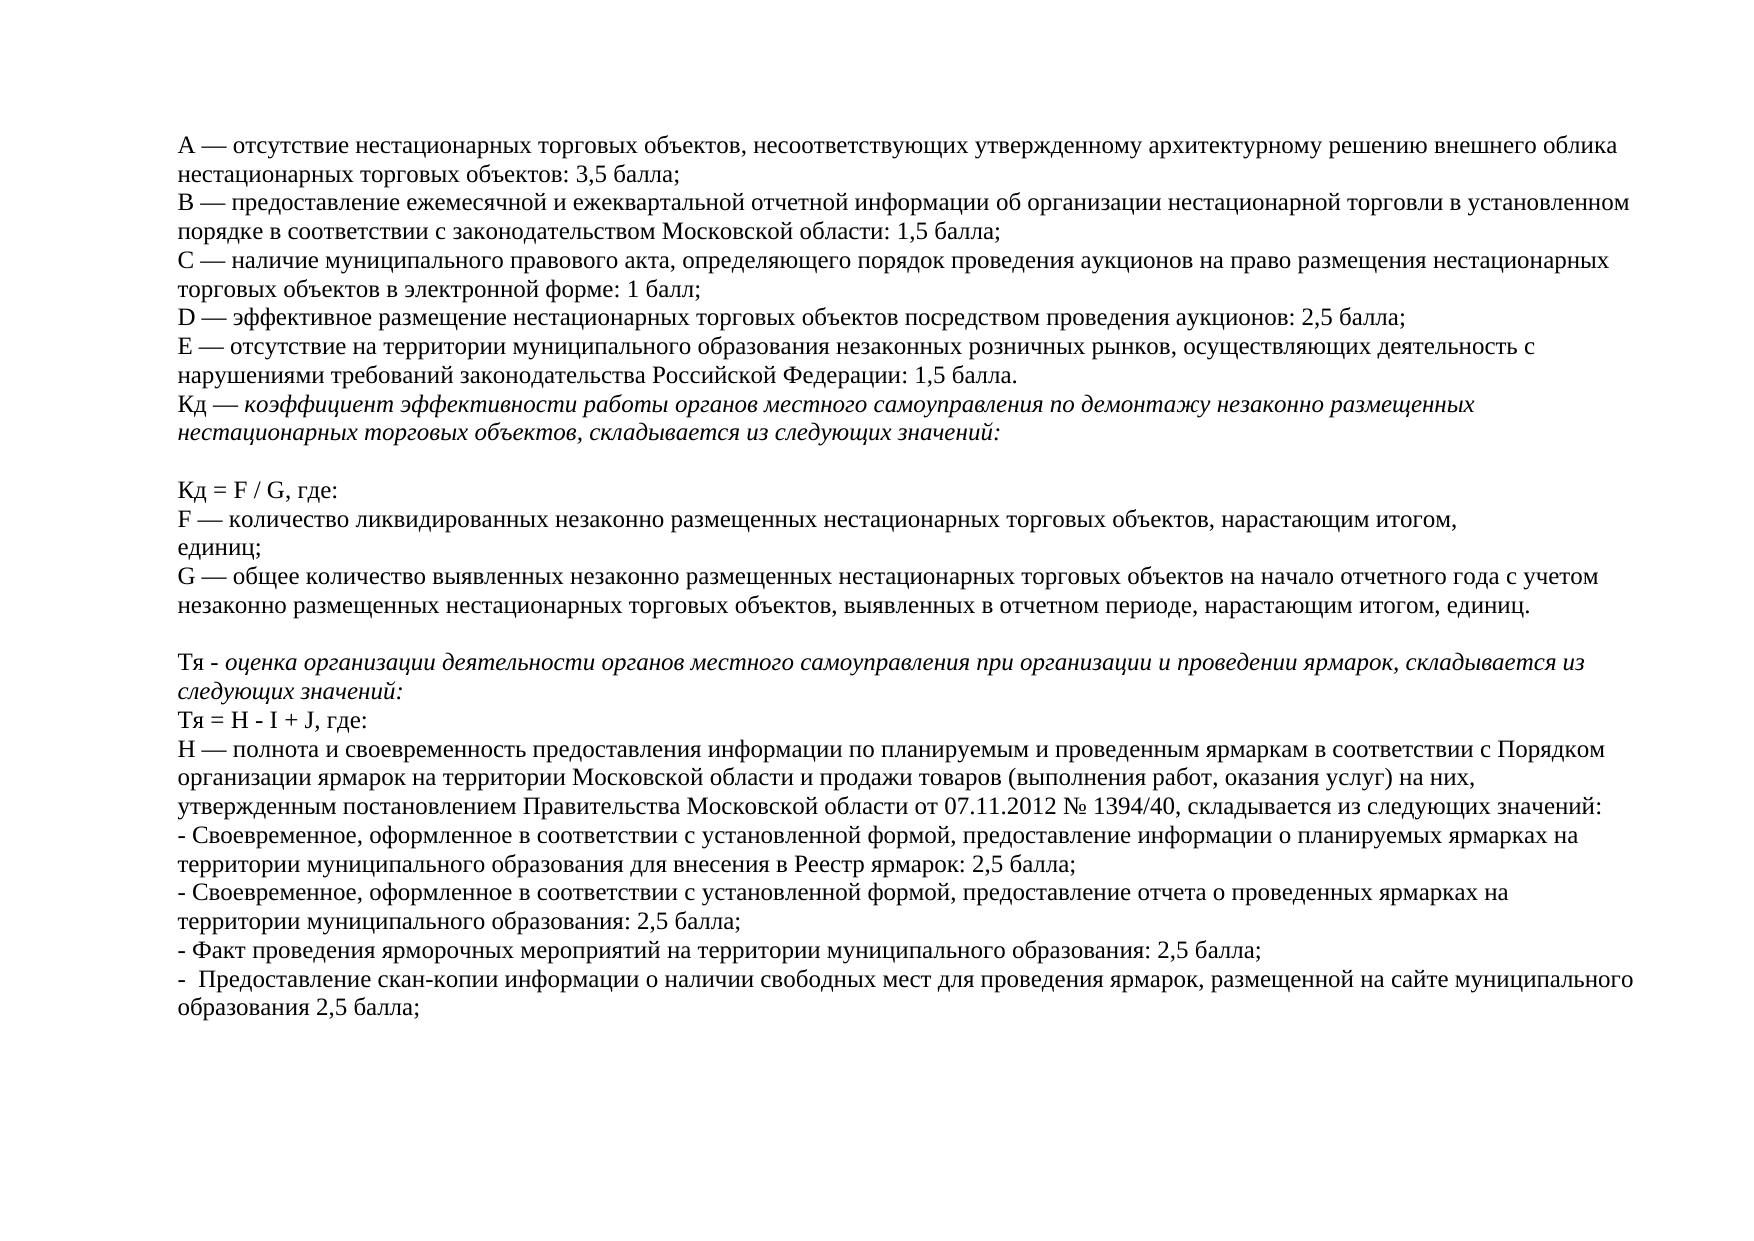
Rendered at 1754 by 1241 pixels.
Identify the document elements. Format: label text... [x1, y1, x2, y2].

list F — количество ликвидированных незаконно размещенных нестационарных торговых объектов, нарастающим итогом, единиц; [177, 504, 1636, 561]
list - Факт проведения ярморочных мероприятий на территории муниципального образования: 2,5 балла; [177, 935, 1636, 964]
list С — наличие муниципального правового акта, определяющего порядок проведения аукционов на право размещения нестационарных торговых объектов в электронной форме: 1 балл; [177, 245, 1636, 302]
list Н — полнота и своевременность предоставления информации по планируемым и проведенным ярмаркам в соответствии с Порядком организации ярмарок на территории Московской области и продажи товаров (выполнения работ, оказания услуг) на них, утвержденным постановлением Правительства Московской области от 07.11.2012 № 1394/40, складывается из следующих значений: [177, 734, 1636, 820]
list D — эффективное размещение нестационарных торговых объектов посредством проведения аукционов: 2,5 балла; [177, 302, 1636, 331]
list - Предоставление скан-копии информации о наличии свободных мест для проведения ярмарок, размещенной на сайте муниципального образования 2,5 балла; [177, 964, 1636, 1021]
list Е — отсутствие на территории муниципального образования незаконных розничных рынков, осуществляющих деятельность с нарушениями требований законодательства Российской Федерации: 1,5 балла. [177, 331, 1636, 389]
list - Своевременное, оформленное в соответствии с установленной формой, предоставление информации о планируемых ярмарках на территории муниципального образования для внесения в Реестр ярмарок: 2,5 балла; [177, 820, 1636, 877]
list Кд — коэффициент эффективности работы органов местного самоуправления по демонтажу незаконно размещенных нестационарных торговых объектов, складывается из следующих значений: [177, 389, 1636, 446]
list В — предоставление ежемесячной и ежеквартальной отчетной информации об организации нестационарной торговли в установленном порядке в соответствии с законодательством Московской области: 1,5 балла; [177, 187, 1636, 245]
list Тя - оценка организации деятельности органов местного самоуправления при организации и проведении ярмарок, складывается из следующих значений: [177, 647, 1636, 705]
list G — общее количество выявленных незаконно размещенных нестационарных торговых объектов на начало отчетного года с учетом незаконно размещенных нестационарных торговых объектов, выявленных в отчетном периоде, нарастающим итогом, единиц. [177, 561, 1636, 619]
list А — отсутствие нестационарных торговых объектов, несоответствующих утвержденному архитектурному решению внешнего облика нестационарных торговых объектов: 3,5 балла; [177, 130, 1636, 187]
list Тя = Н - I + J, где: [177, 705, 1636, 734]
list - Своевременное, оформленное в соответствии с установленной формой, предоставление отчета о проведенных ярмарках на территории муниципального образования: 2,5 балла; [177, 877, 1636, 935]
list Кд = F / G, где: [177, 475, 1636, 504]
